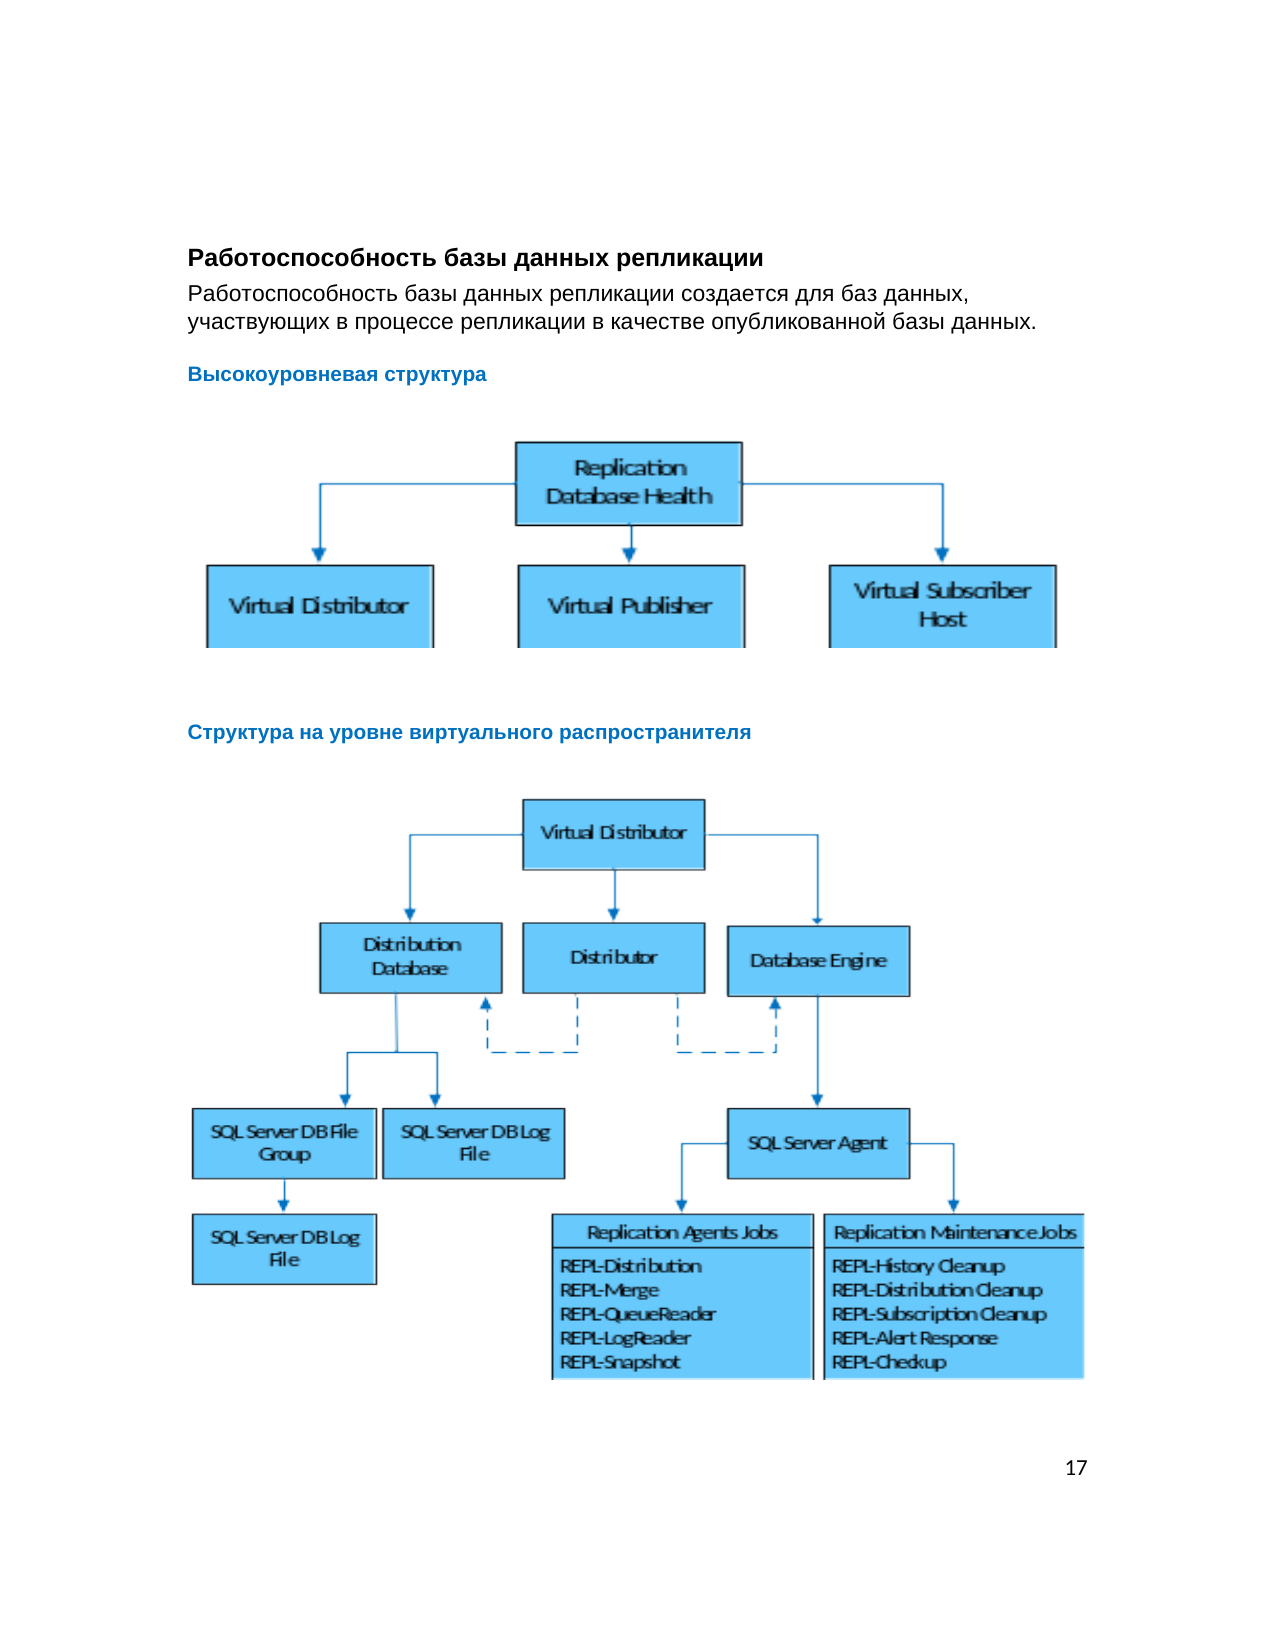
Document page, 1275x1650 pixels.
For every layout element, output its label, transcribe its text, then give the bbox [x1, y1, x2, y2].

subtitle Работоспособность базы данных репликации [187, 243, 1087, 271]
text Работоспособность базы данных репликации создается для баз данных, участвующих в процессе репликации в качестве опубликованной базы данных. [187, 280, 1087, 335]
subtitle Высокоуровневая структура [187, 362, 1087, 386]
subtitle Структура на уровне виртуального распространителя [187, 720, 1087, 744]
